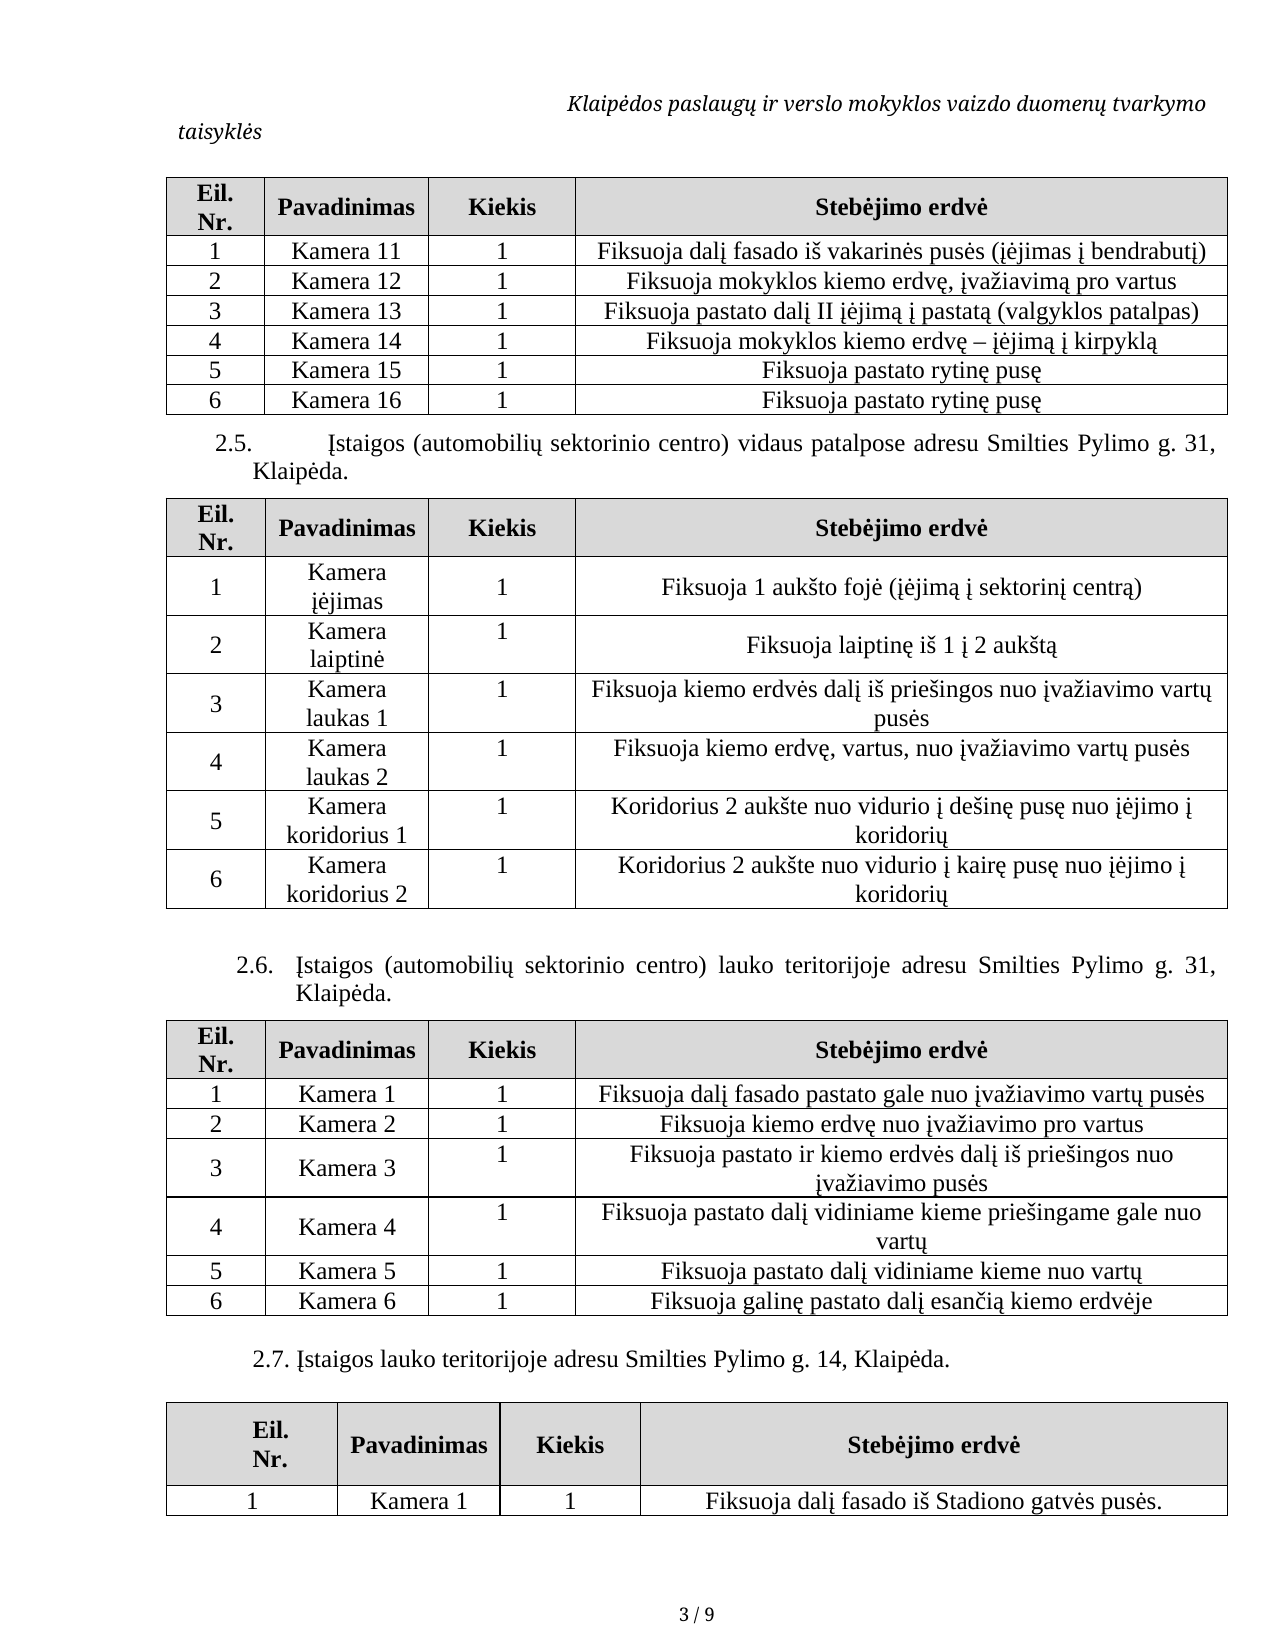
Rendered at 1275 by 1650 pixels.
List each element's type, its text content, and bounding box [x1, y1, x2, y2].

table_cell 1 [429, 1256, 575, 1285]
table_cell 5 [167, 791, 265, 849]
table_header Stebėjimo erdvė [576, 499, 1227, 556]
table_cell Kamera koridorius 2 [266, 850, 428, 907]
table_cell 2 [167, 266, 264, 295]
table_cell Fiksuoja kiemo erdvę nuo įvažiavimo pro vartus [576, 1109, 1227, 1138]
table_cell 1 [429, 616, 575, 673]
table_cell 1 [429, 1079, 575, 1108]
table_header Pavadinimas [266, 1021, 428, 1078]
table_header Stebėjimo erdvė [576, 178, 1227, 235]
table_cell Fiksuoja pastato dalį vidiniame kieme nuo vartų [576, 1256, 1227, 1285]
table_cell 1 [501, 1486, 640, 1515]
table_cell Kamera 15 [265, 356, 428, 384]
table_header Kiekis [429, 1021, 575, 1078]
table_header Kiekis [429, 499, 575, 556]
table_cell 5 [167, 356, 264, 384]
table_cell 1 [429, 266, 575, 295]
table_cell Kamera įėjimas [266, 557, 428, 615]
table_cell Fiksuoja pastato ir kiemo erdvės dalį iš priešingos nuo įvažiavimo pusės [576, 1139, 1227, 1196]
table_cell Kamera 11 [265, 236, 428, 265]
table_cell Fiksuoja laiptinę iš 1 į 2 aukštą [576, 616, 1227, 673]
table_cell 1 [429, 674, 575, 732]
table_cell Kamera 2 [266, 1109, 428, 1138]
table_cell Fiksuoja pastato dalį vidiniame kieme priešingame gale nuo vartų [576, 1198, 1227, 1255]
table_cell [641, 1486, 1227, 1515]
table_cell 1 [167, 557, 265, 615]
table_cell Kamera 1 [338, 1486, 499, 1515]
table_cell Kamera 5 [266, 1256, 428, 1285]
table_cell Fiksuoja dalį fasado pastato gale nuo įvažiavimo vartų pusės [576, 1079, 1227, 1108]
table_cell Kamera 3 [266, 1139, 428, 1196]
table_cell Kamera 4 [266, 1198, 428, 1255]
table_header Pavadinimas [265, 178, 428, 235]
table_header Kiekis [501, 1403, 640, 1485]
table_cell Fiksuoja kiemo erdvės dalį iš priešingos nuo įvažiavimo vartų pusės [576, 674, 1227, 732]
table_cell Kamera 14 [265, 326, 428, 354]
table_cell 6 [167, 850, 265, 907]
table_cell Kamera laukas 1 [266, 674, 428, 732]
table_cell Kamera laiptinė [266, 616, 428, 673]
table_cell 1 [167, 236, 264, 265]
table_cell Fiksuoja 1 aukšto fojė (įėjimą į sektorinį centrą) [576, 557, 1227, 615]
table_cell Fiksuoja mokyklos kiemo erdvę – įėjimą į kirpyklą [576, 326, 1227, 354]
table_cell Kamera 6 [266, 1286, 428, 1314]
table_header Eil. Nr. [167, 1021, 265, 1078]
table_cell Fiksuoja pastato rytinę pusę [576, 385, 1227, 414]
table_header Pavadinimas [338, 1403, 499, 1485]
list 2.7. Įstaigos lauko teritorijoje adresu Smilties Pylimo g. 14, Klaipėda. [252, 1344, 1216, 1373]
table_cell Fiksuoja kiemo erdvę, vartus, nuo įvažiavimo vartų pusės [576, 733, 1227, 790]
table_cell 1 [429, 356, 575, 384]
table_cell 1 [429, 1139, 575, 1196]
table_header Stebėjimo erdvė [641, 1403, 1227, 1485]
table_header Eil. Nr. [167, 1403, 337, 1485]
table_cell 1 [429, 733, 575, 790]
table_cell 1 [429, 296, 575, 325]
table_cell 1 [429, 850, 575, 907]
table_cell Fiksuoja pastato dalį II įėjimą į pastatą (valgyklos patalpas) [576, 296, 1227, 325]
table_cell 1 [429, 236, 575, 265]
table_header Pavadinimas [266, 499, 428, 556]
table_cell Fiksuoja pastato rytinę pusę [576, 356, 1227, 384]
table_cell Kamera 12 [265, 266, 428, 295]
table_cell Fiksuoja mokyklos kiemo erdvę, įvažiavimą pro vartus [576, 266, 1227, 295]
table_cell 1 [429, 1286, 575, 1314]
table_header Kiekis [429, 178, 575, 235]
table_header Eil. Nr. [167, 178, 264, 235]
table_cell 1 [429, 557, 575, 615]
table_cell 3 [167, 1139, 265, 1196]
table_cell Kamera laukas 2 [266, 733, 428, 790]
table_cell Fiksuoja dalį fasado iš vakarinės pusės (įėjimas į bendrabutį) [576, 236, 1227, 265]
table_cell 1 [429, 1109, 575, 1138]
table_cell 1 [429, 385, 575, 414]
table_cell 4 [167, 326, 264, 354]
table_cell 4 [167, 1198, 265, 1255]
table_cell 6 [167, 1286, 265, 1314]
table_cell 2 [167, 1109, 265, 1138]
table_cell 6 [167, 385, 264, 414]
list Įstaigos (automobilių sektorinio centro) lauko teritorijoje adresu Smilties Pylimo g. 31, Klaipėda. [236, 950, 1216, 1007]
table_cell Kamera 13 [265, 296, 428, 325]
table_cell 3 [167, 296, 264, 325]
table_cell Koridorius 2 aukšte nuo vidurio į dešinę pusę nuo įėjimo į koridorių [576, 791, 1227, 849]
table_cell 1 [167, 1486, 337, 1515]
table_cell 1 [429, 791, 575, 849]
table_cell 4 [167, 733, 265, 790]
table_cell 2 [167, 616, 265, 673]
table_cell 1 [167, 1079, 265, 1108]
table_cell Kamera 1 [266, 1079, 428, 1108]
table_cell 5 [167, 1256, 265, 1285]
table_cell Fiksuoja galinę pastato dalį esančią kiemo erdvėje [576, 1286, 1227, 1314]
table_cell Kamera koridorius 1 [266, 791, 428, 849]
table_cell 3 [167, 674, 265, 732]
table_header Eil. Nr. [167, 499, 265, 556]
list Įstaigos (automobilių sektorinio centro) vidaus patalpose adresu Smilties Pylimo g. 31, Klaipėda. [215, 428, 1216, 485]
table_cell Kamera 16 [265, 385, 428, 414]
table_header Stebėjimo erdvė [576, 1021, 1227, 1078]
table_cell 1 [429, 1198, 575, 1255]
table_cell 1 [429, 326, 575, 354]
table_cell Koridorius 2 aukšte nuo vidurio į kairę pusę nuo įėjimo į koridorių [576, 850, 1227, 907]
